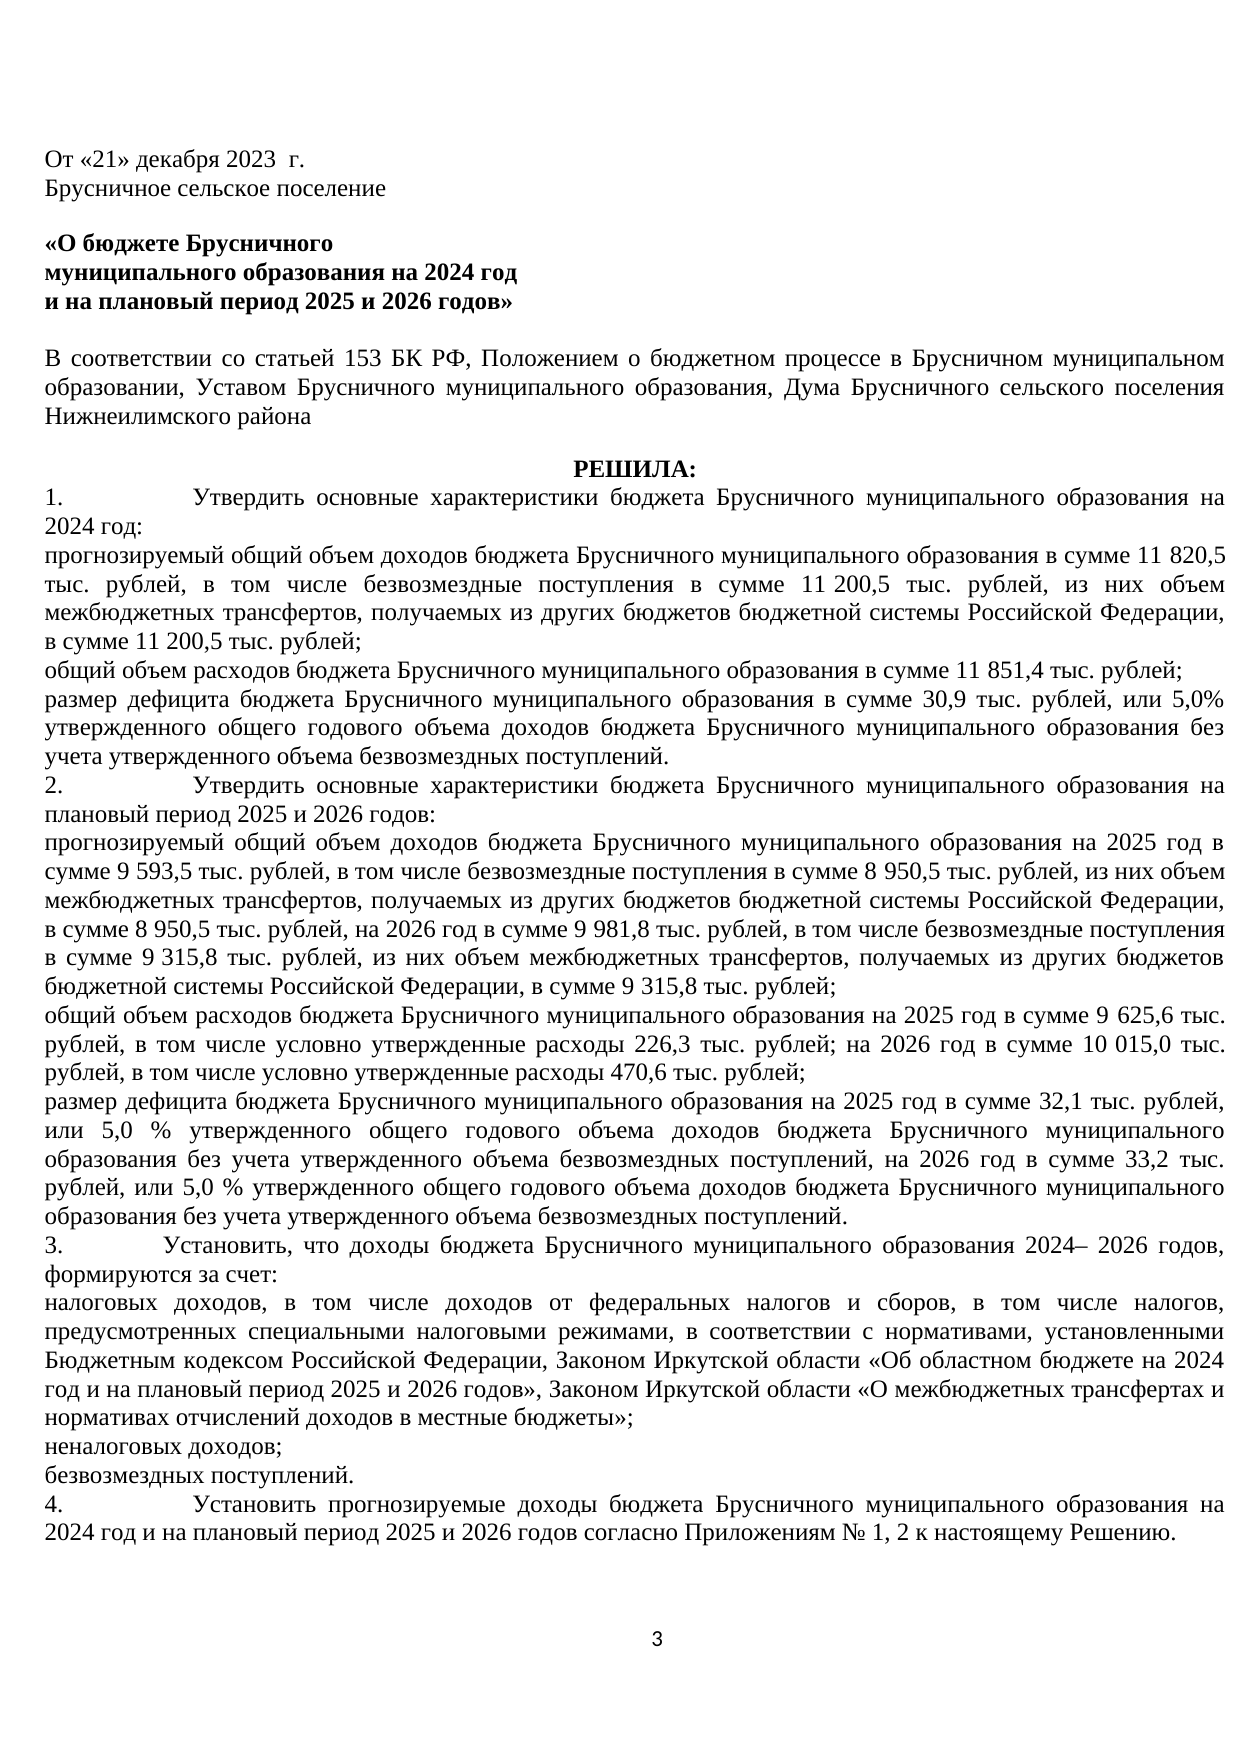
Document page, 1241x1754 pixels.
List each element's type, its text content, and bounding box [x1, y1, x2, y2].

text Брусничное сельское поселение [44, 173, 1152, 202]
list Установить, что доходы бюджета Брусничного муниципального образования 2024– 2026 годов, формируются за счет: [44, 1230, 1226, 1287]
text общий объем расходов бюджета Брусничного муниципального образования в сумме 11 851,4 тыс. рублей; [44, 655, 1226, 684]
text В соответствии со статьей 153 БК РФ, Положением о бюджетном процессе в Брусничном муниципальном образовании, Уставом Брусничного муниципального образования, Дума Брусничного сельского поселения Нижнеилимского района [44, 343, 1226, 429]
text РЕШИЛА: [44, 454, 1226, 482]
text безвозмездных поступлений. [44, 1460, 1226, 1489]
text неналоговых доходов; [44, 1431, 1226, 1460]
text «О бюджете Брусничного [44, 228, 1226, 257]
text размер дефицита бюджета Брусничного муниципального образования в сумме 30,9 тыс. рублей, или 5,0% утвержденного общего годового объема доходов бюджета Брусничного муниципального образования без учета утвержденного объема безвозмездных поступлений. [44, 684, 1226, 770]
text налоговых доходов, в том числе доходов от федеральных налогов и сборов, в том числе налогов, предусмотренных специальными налоговыми режимами, в соответствии с нормативами, установленными Бюджетным кодексом Российской Федерации, Законом Иркутской области «Об областном бюджете на 2024 год и на плановый период 2025 и 2026 годов», Законом Иркутской области «О межбюджетных трансфертах и нормативах отчислений доходов в местные бюджеты»; [44, 1287, 1226, 1431]
list Утвердить основные характеристики бюджета Брусничного муниципального образования на плановый период 2025 и 2026 годов: [44, 770, 1226, 827]
text и на плановый период 2025 и 2026 годов» [44, 286, 1226, 314]
text От «21» декабря 2023 г. [44, 144, 1152, 173]
text размер дефицита бюджета Брусничного муниципального образования на 2025 год в сумме 32,1 тыс. рублей, или 5,0 % утвержденного общего годового объема доходов бюджета Брусничного муниципального образования без учета утвержденного объема безвозмездных поступлений, на 2026 год в сумме 33,2 тыс. рублей, или 5,0 % утвержденного общего годового объема доходов бюджета Брусничного муниципального образования без учета утвержденного объема безвозмездных поступлений. [44, 1086, 1226, 1230]
list Утвердить основные характеристики бюджета Брусничного муниципального образования на 2024 год: [44, 482, 1226, 540]
text муниципального образования на 2024 год [44, 257, 1226, 286]
list Установить прогнозируемые доходы бюджета Брусничного муниципального образования на 2024 год и на плановый период 2025 и 2026 годов согласно Приложениям № 1, 2 к настоящему Решению. [44, 1489, 1226, 1546]
text общий объем расходов бюджета Брусничного муниципального образования на 2025 год в сумме 9 625,6 тыс. рублей, в том числе условно утвержденные расходы 226,3 тыс. рублей; на 2026 год в сумме 10 015,0 тыс. рублей, в том числе условно утвержденные расходы 470,6 тыс. рублей; [44, 1000, 1226, 1086]
text прогнозируемый общий объем доходов бюджета Брусничного муниципального образования на 2025 год в сумме 9 593,5 тыс. рублей, в том числе безвозмездные поступления в сумме 8 950,5 тыс. рублей, из них объем межбюджетных трансфертов, получаемых из других бюджетов бюджетной системы Российской Федерации, в сумме 8 950,5 тыс. рублей, на 2026 год в сумме 9 981,8 тыс. рублей, в том числе безвозмездные поступления в сумме 9 315,8 тыс. рублей, из них объем межбюджетных трансфертов, получаемых из других бюджетов бюджетной системы Российской Федерации, в сумме 9 315,8 тыс. рублей; [44, 827, 1226, 1000]
text прогнозируемый общий объем доходов бюджета Брусничного муниципального образования в сумме 11 820,5 тыс. рублей, в том числе безвозмездные поступления в сумме 11 200,5 тыс. рублей, из них объем межбюджетных трансфертов, получаемых из других бюджетов бюджетной системы Российской Федерации, в сумме 11 200,5 тыс. рублей; [44, 540, 1226, 655]
